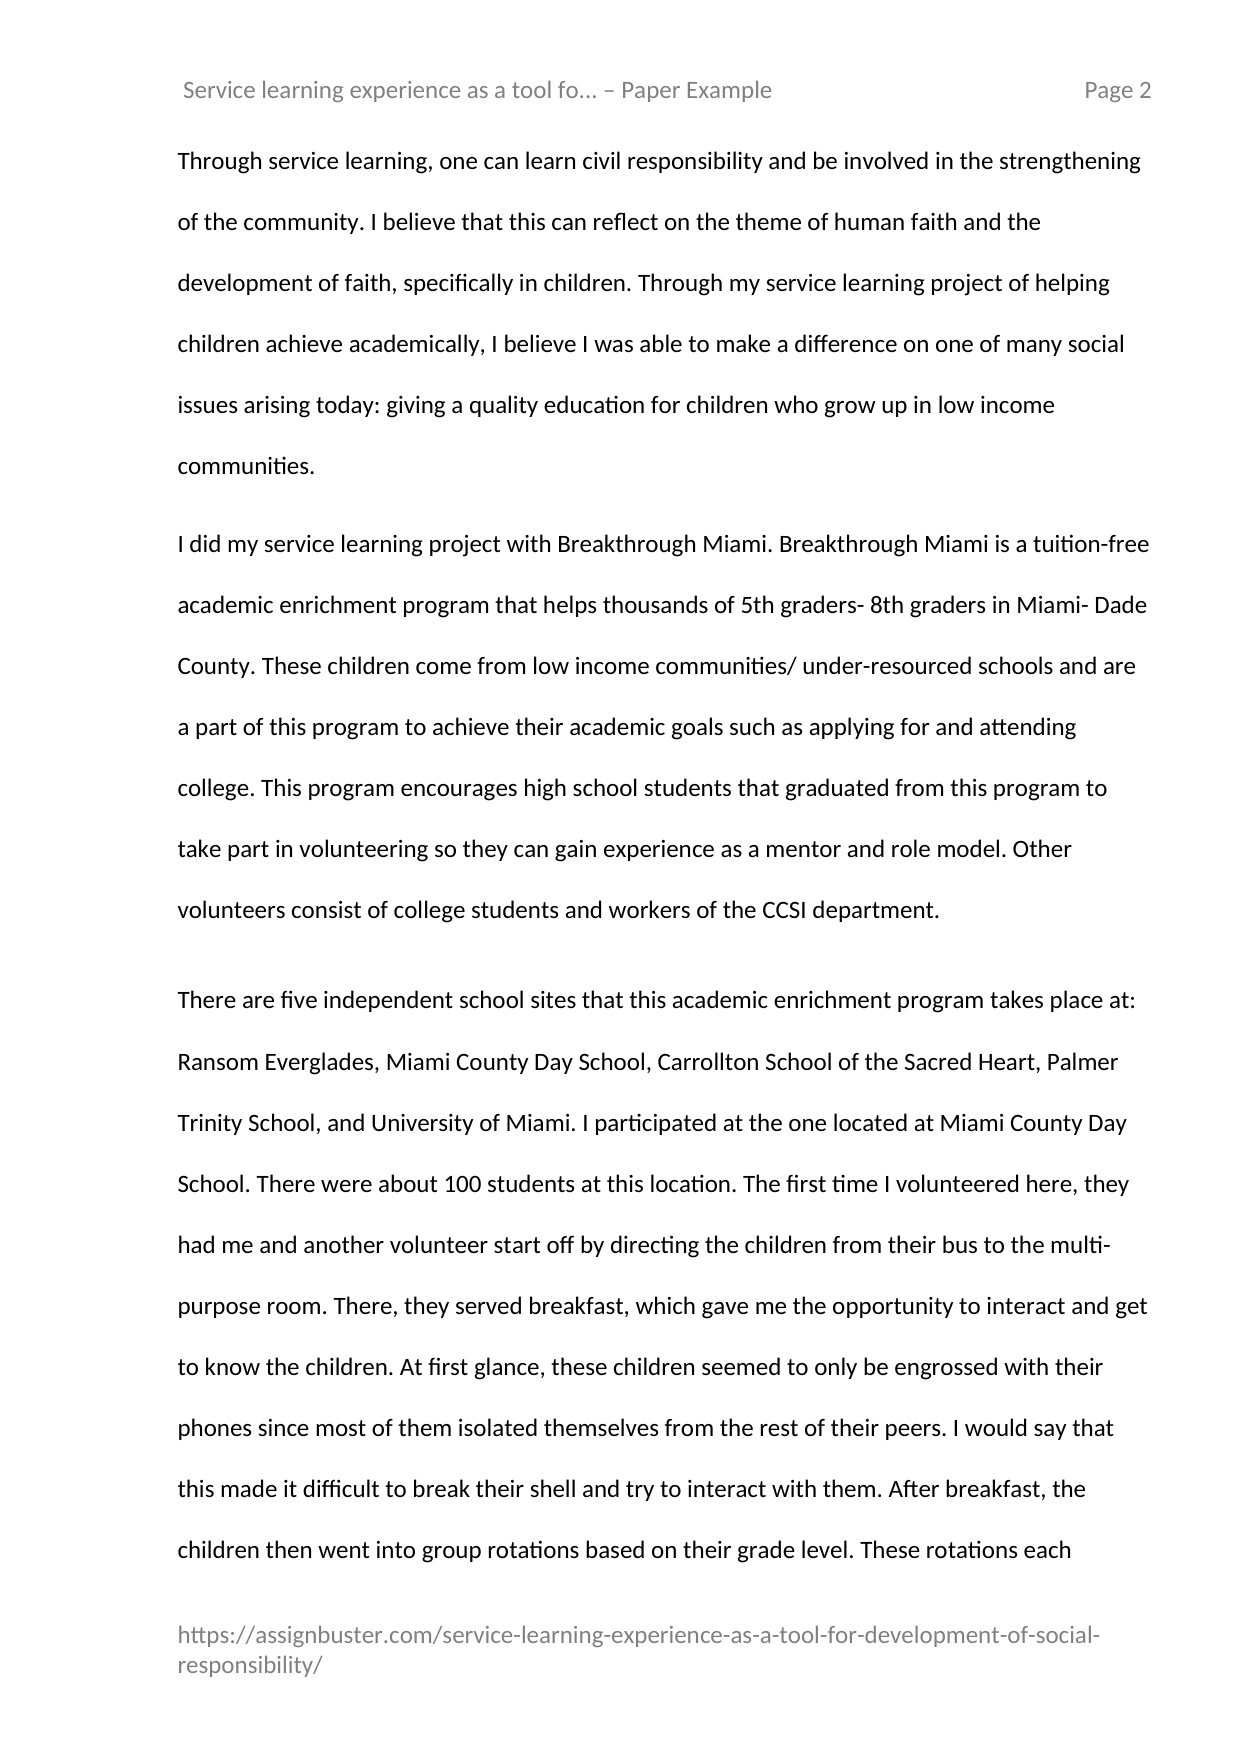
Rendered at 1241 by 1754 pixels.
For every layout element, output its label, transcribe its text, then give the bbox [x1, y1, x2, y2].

text I did my service learning project with Breakthrough Miami. Breakthrough Miami is a tuition-free academic enrichment program that helps thousands of 5th graders- 8th graders in Miami- Dade County. These children come from low income communities/ under-resourced schools and are a part of this program to achieve their academic goals such as applying for and attending college. This program encourages high school students that graduated from this program to take part in volunteering so they can gain experience as a mentor and role model. Other volunteers consist of college students and workers of the CCSI department. [177, 528, 1152, 925]
text Through service learning, one can learn civil responsibility and be involved in the strengthening of the community. I believe that this can reflect on the theme of human faith and the development of faith, specifically in children. Through my service learning project of helping children achieve academically, I believe I was able to make a difference on one of many social issues arising today: giving a quality education for children who grow up in low income communities. [177, 145, 1152, 481]
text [177, 985, 1152, 1564]
